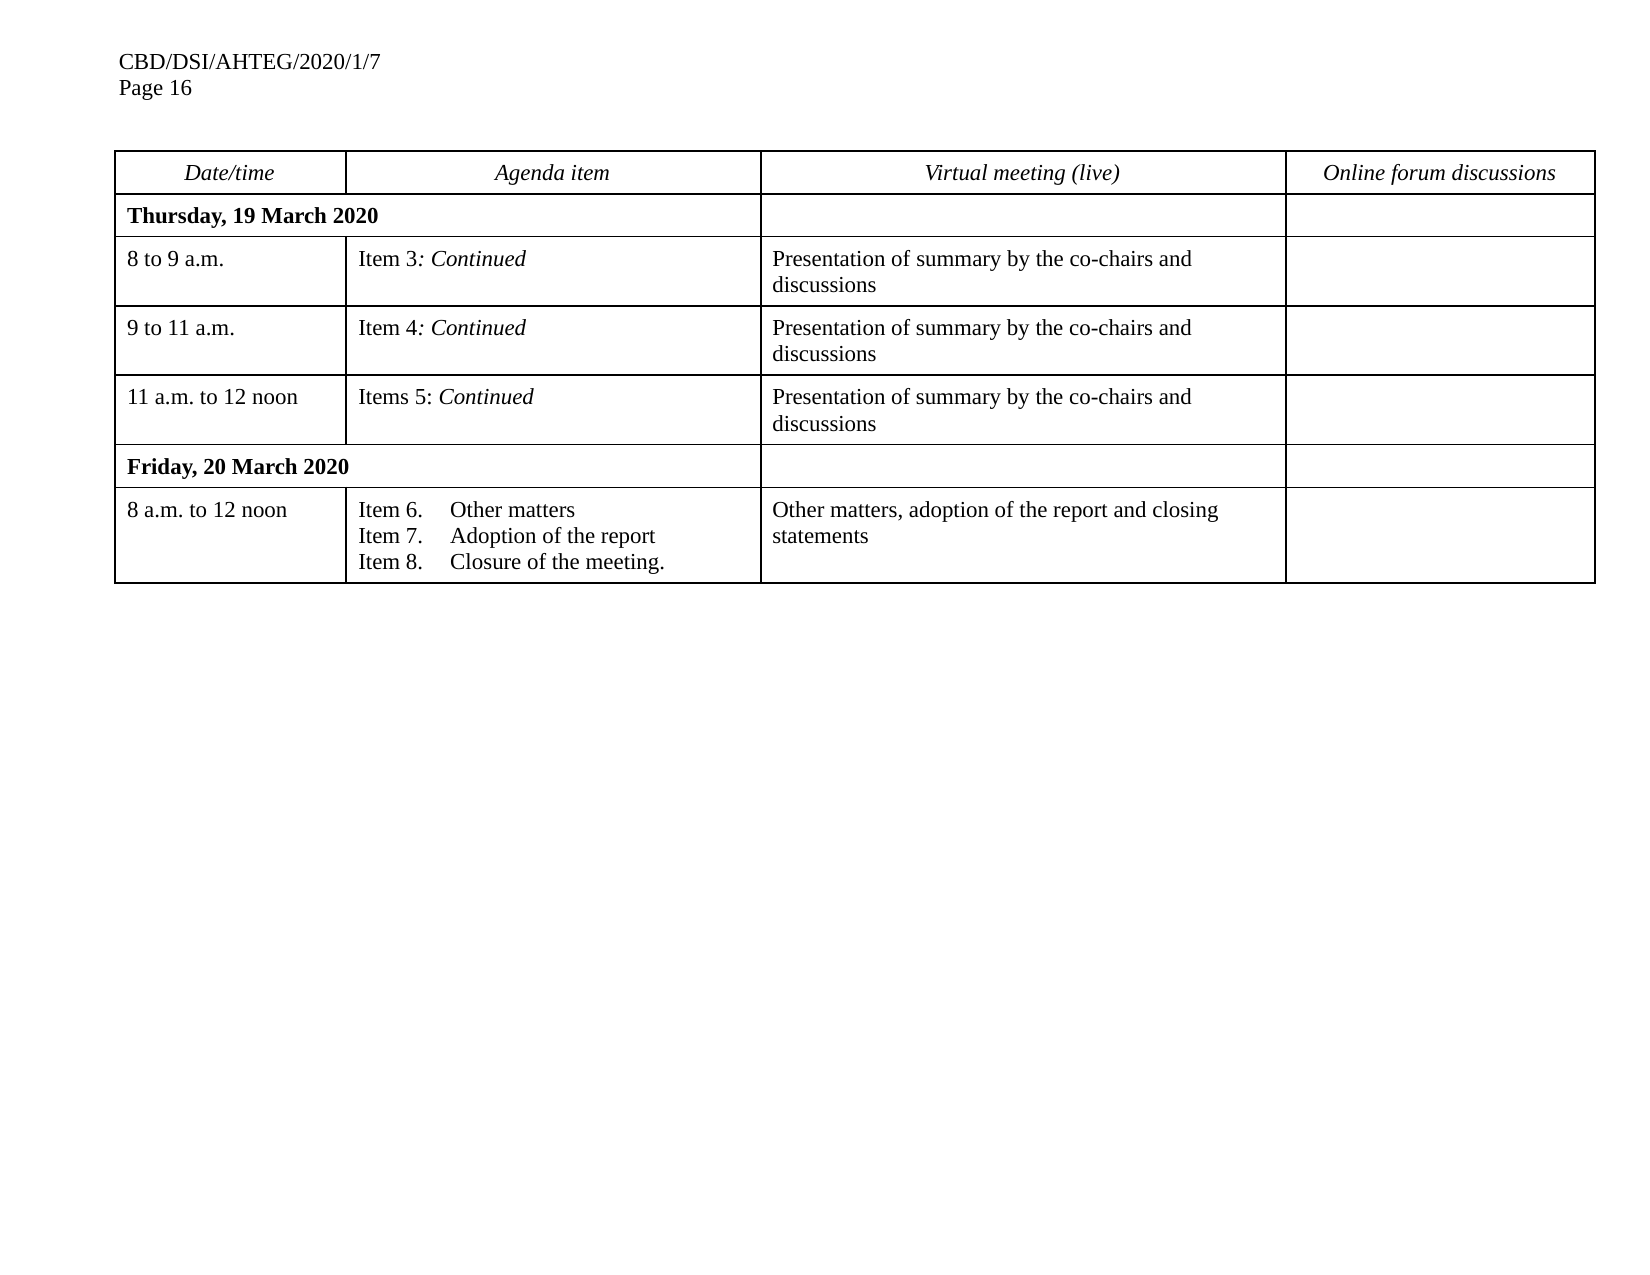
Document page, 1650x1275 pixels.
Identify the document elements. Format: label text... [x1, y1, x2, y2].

table_cell 11 a.m. to 12 noon [116, 376, 345, 444]
table_cell Other matters, adoption of the report and closing statements [762, 488, 1285, 582]
table_cell [1287, 237, 1594, 305]
table_cell [1287, 445, 1594, 487]
table_cell Item 3: Continued [347, 237, 760, 305]
table_cell Thursday, 19 March 2020 [116, 195, 760, 236]
table_cell Presentation of summary by the co-chairs and discussions [762, 307, 1285, 374]
table_cell [1287, 195, 1594, 236]
table_header Virtual meeting (live) [762, 152, 1285, 193]
table_cell Items 5: Continued [347, 376, 760, 444]
table_cell [1287, 488, 1594, 582]
table_cell Friday, 20 March 2020 [116, 445, 760, 487]
table_cell Item 6. Other matters Item 7. Adoption of the report Item 8. Closure of the meeting. [347, 488, 760, 582]
table_cell [762, 445, 1285, 487]
table_cell 8 to 9 a.m. [116, 237, 345, 305]
table_cell Presentation of summary by the co-chairs and discussions [762, 376, 1285, 444]
table_cell 8 a.m. to 12 noon [116, 488, 345, 582]
table_cell Item 4: Continued [347, 307, 760, 374]
table_cell 9 to 11 a.m. [116, 307, 345, 374]
table_header Agenda item [347, 152, 760, 193]
table_cell [1287, 376, 1594, 444]
table_cell [762, 195, 1285, 236]
table_header Date/time [116, 152, 345, 193]
table_cell Presentation of summary by the co-chairs and discussions [762, 237, 1285, 305]
table_header Online forum discussions [1287, 152, 1594, 193]
table_cell [1287, 307, 1594, 374]
